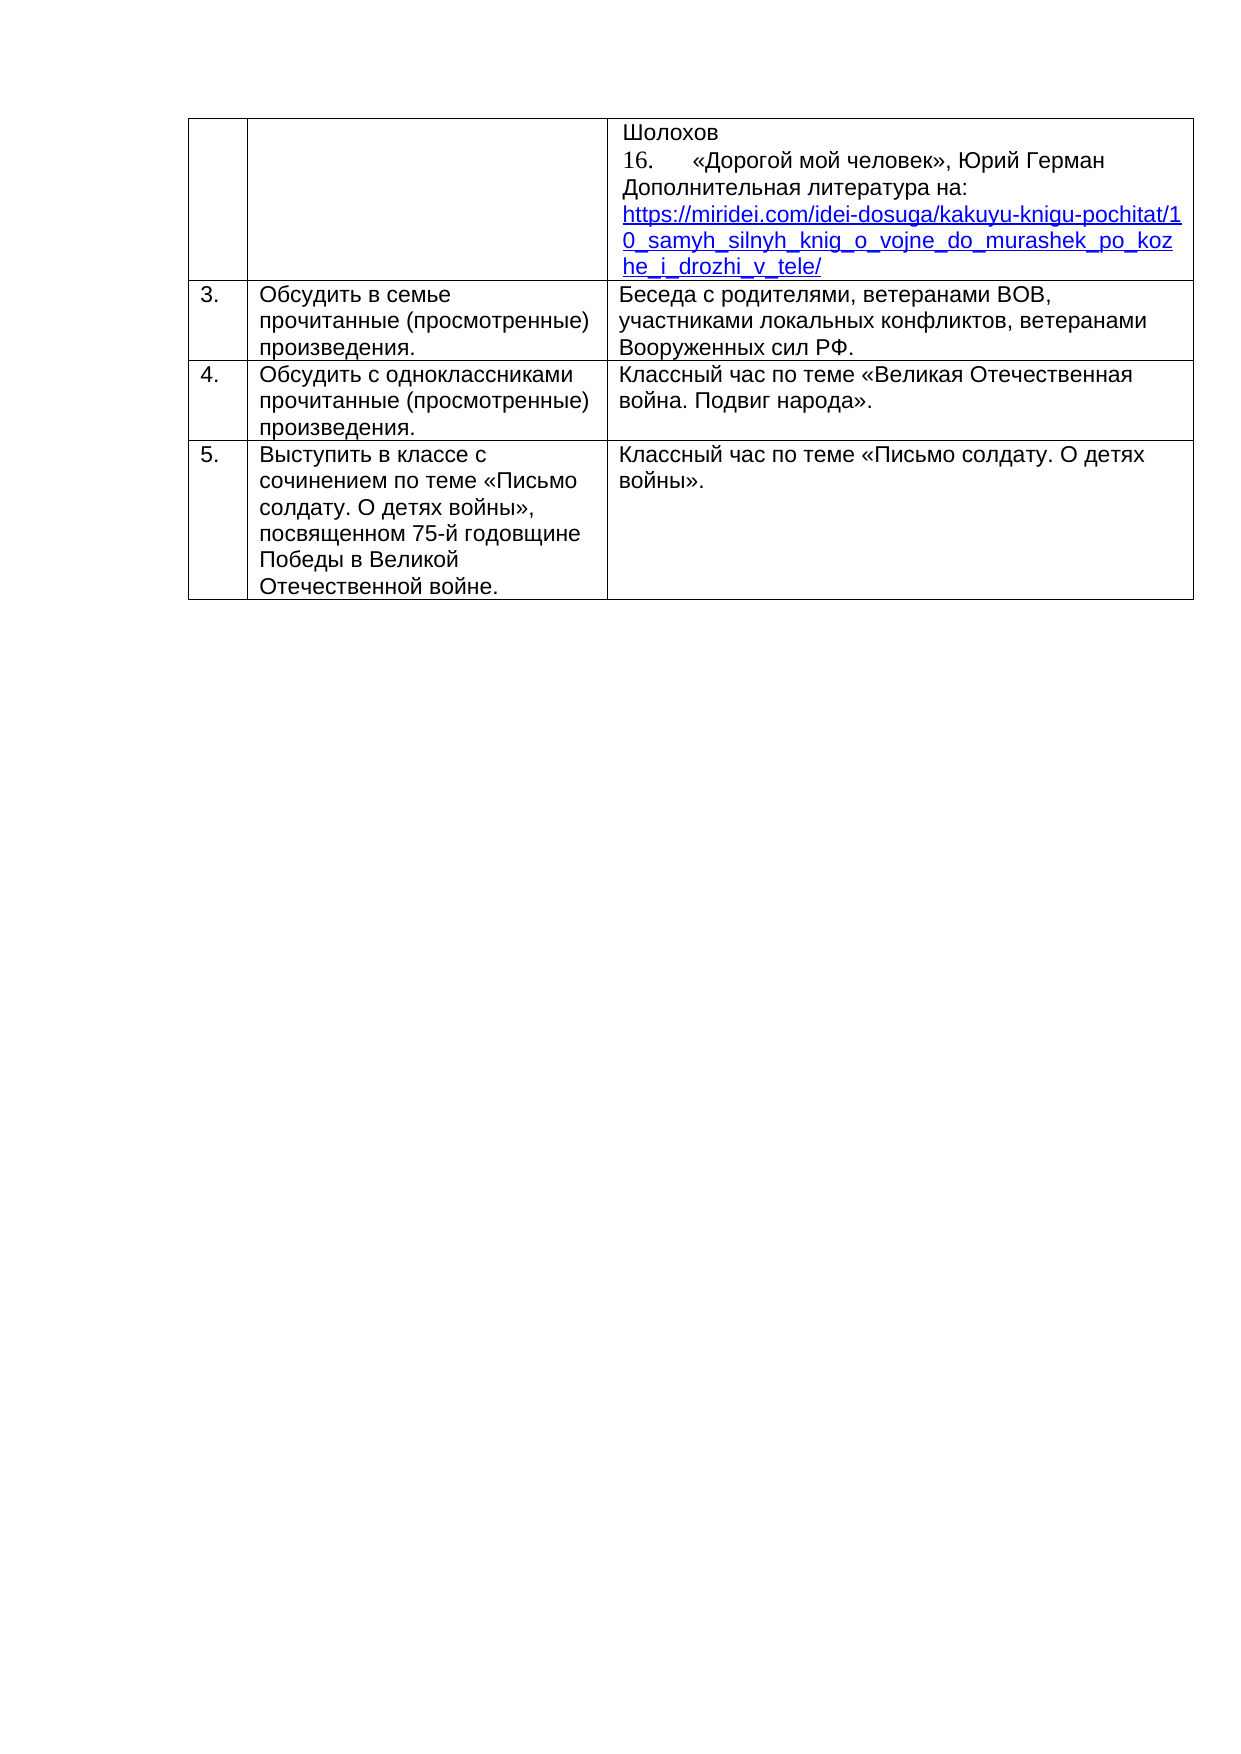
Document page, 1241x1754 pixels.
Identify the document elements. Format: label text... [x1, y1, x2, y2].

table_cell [608, 119, 1193, 280]
table_cell Обсудить в семье прочитанные (просмотренные) произведения. [248, 281, 607, 360]
table_cell 3. [189, 281, 247, 360]
table_cell 4. [189, 361, 247, 440]
table_cell Обсудить с одноклассниками прочитанные (просмотренные) произведения. [248, 361, 607, 440]
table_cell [248, 119, 607, 280]
table_cell Беседа с родителями, ветеранами ВОВ, участниками локальных конфликтов, ветеранами Вооруженных сил РФ. [608, 281, 1193, 360]
table_cell 3 [189, 119, 247, 280]
table_cell Выступить в классе с сочинением по теме «Письмо солдату. О детях войны», посвященном 75-й годовщине Победы в Великой Отечественной войне. [248, 441, 607, 599]
table_cell 5. [189, 441, 247, 599]
table_cell Классный час по теме «Великая Отечественная война. Подвиг народа». [608, 361, 1193, 440]
table_cell Классный час по теме «Письмо солдату. О детях войны». [608, 441, 1193, 599]
